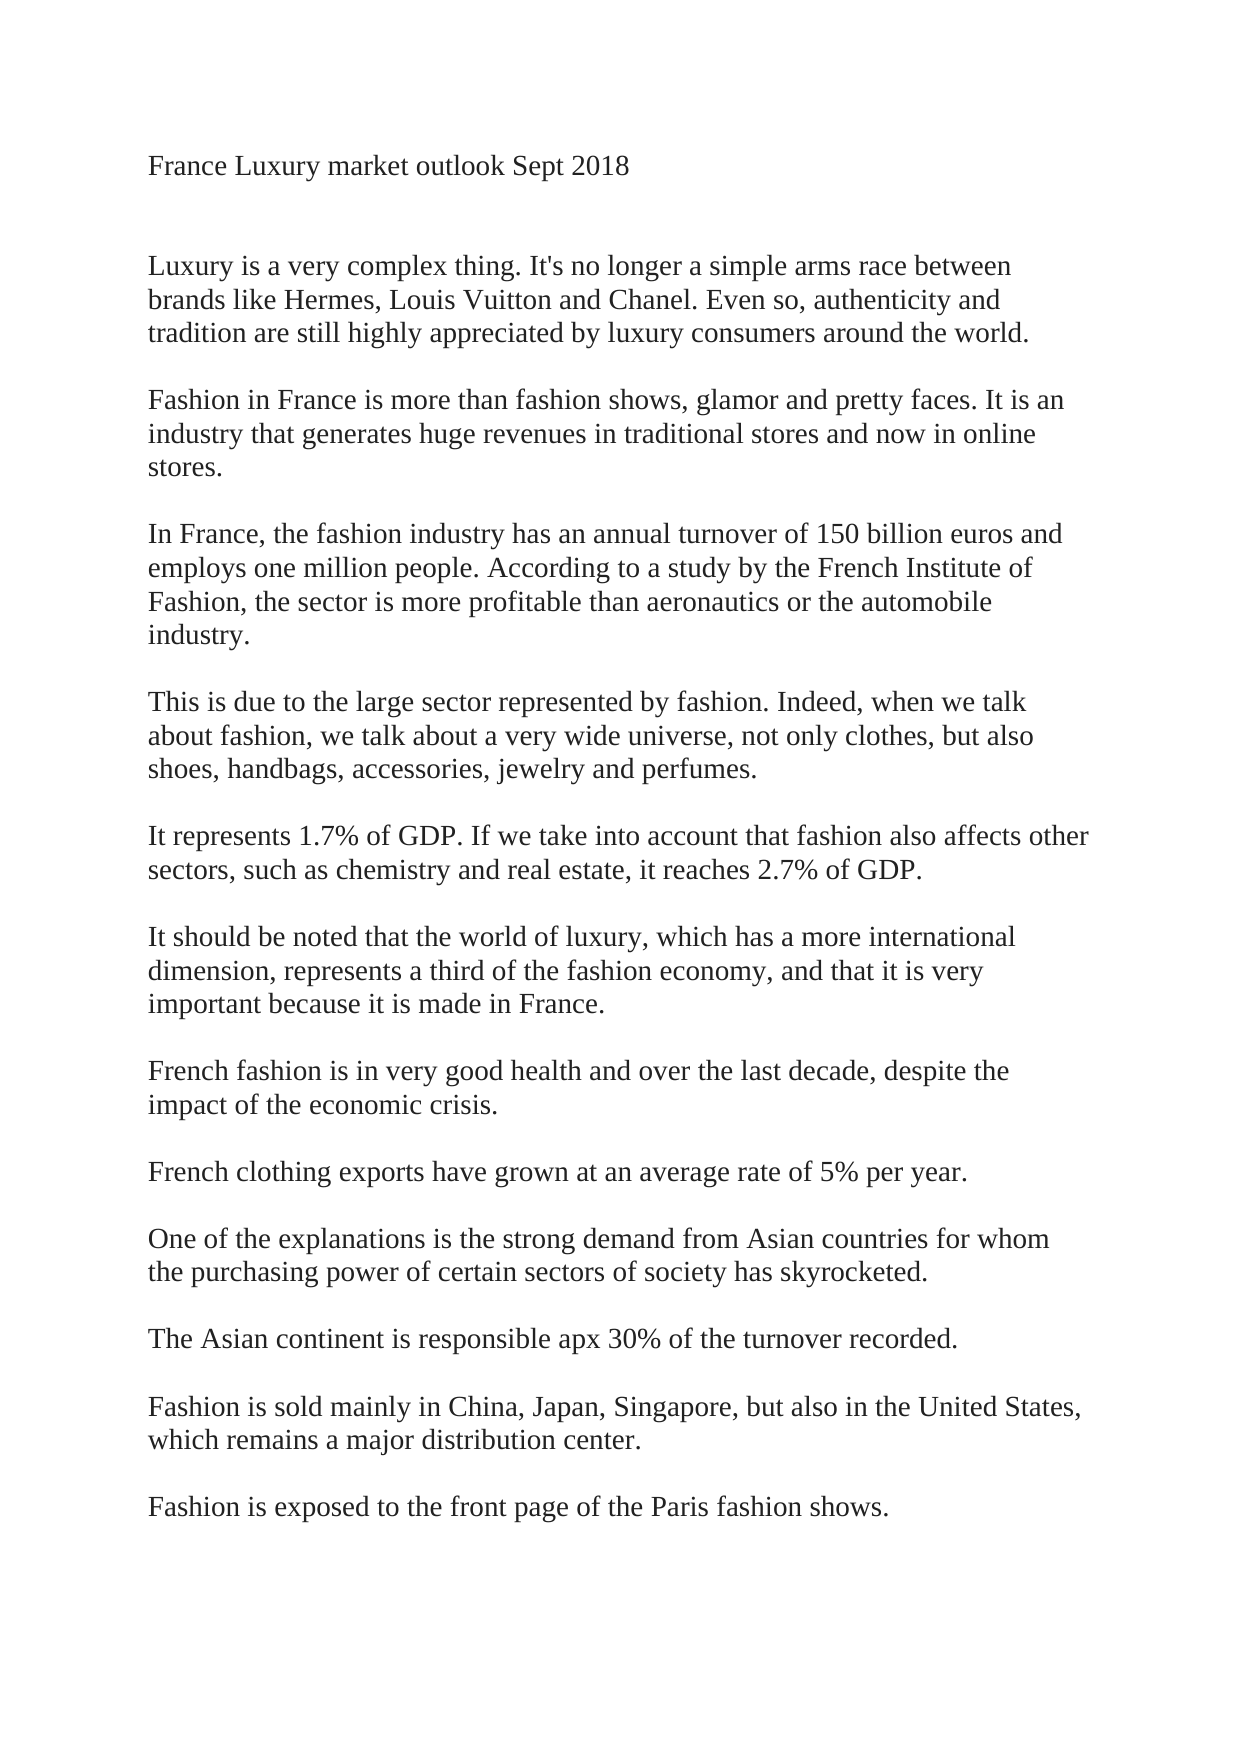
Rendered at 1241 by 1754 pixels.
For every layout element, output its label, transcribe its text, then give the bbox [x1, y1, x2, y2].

text Fashion is exposed to the front page of the Paris fashion shows. [148, 1489, 1093, 1523]
text Luxury is a very complex thing. It's no longer a simple arms race between brands like Hermes, Louis Vuitton and Chanel. Even so, authenticity and tradition are still highly appreciated by luxury consumers around the world. [148, 248, 1093, 349]
text Fashion in France is more than fashion shows, glamor and pretty faces. It is an industry that generates huge revenues in traditional stores and now in online stores. [148, 382, 1093, 483]
text French fashion is in very good health and over the last decade, despite the impact of the economic crisis. [148, 1053, 1093, 1120]
text It represents 1.7% of GDP. If we take into account that fashion also affects other sectors, such as chemistry and real estate, it reaches 2.7% of GDP. [148, 818, 1093, 886]
text One of the explanations is the strong demand from Asian countries for whom the purchasing power of certain sectors of society has skyrocketed. [148, 1221, 1093, 1288]
text The Asian continent is responsible apx 30% of the turnover recorded. [148, 1322, 1093, 1355]
text In France, the fashion industry has an annual turnover of 150 billion euros and employs one million people. According to a study by the French Institute of Fashion, the sector is more profitable than aeronautics or the automobile industry. [148, 517, 1093, 651]
text It should be noted that the world of luxury, which has a more international dimension, represents a third of the fashion economy, and that it is very important because it is made in France. [148, 919, 1093, 1020]
text Fashion is sold mainly in China, Japan, Singapore, but also in the United States, which remains a major distribution center. [148, 1389, 1093, 1456]
text French clothing exports have grown at an average rate of 5% per year. [148, 1154, 1093, 1187]
text This is due to the large sector represented by fashion. Indeed, when we talk about fashion, we talk about a very wide universe, not only clothes, but also shoes, handbags, accessories, jewelry and perfumes. [148, 684, 1093, 785]
text France Luxury market outlook Sept 2018 [148, 148, 1093, 181]
